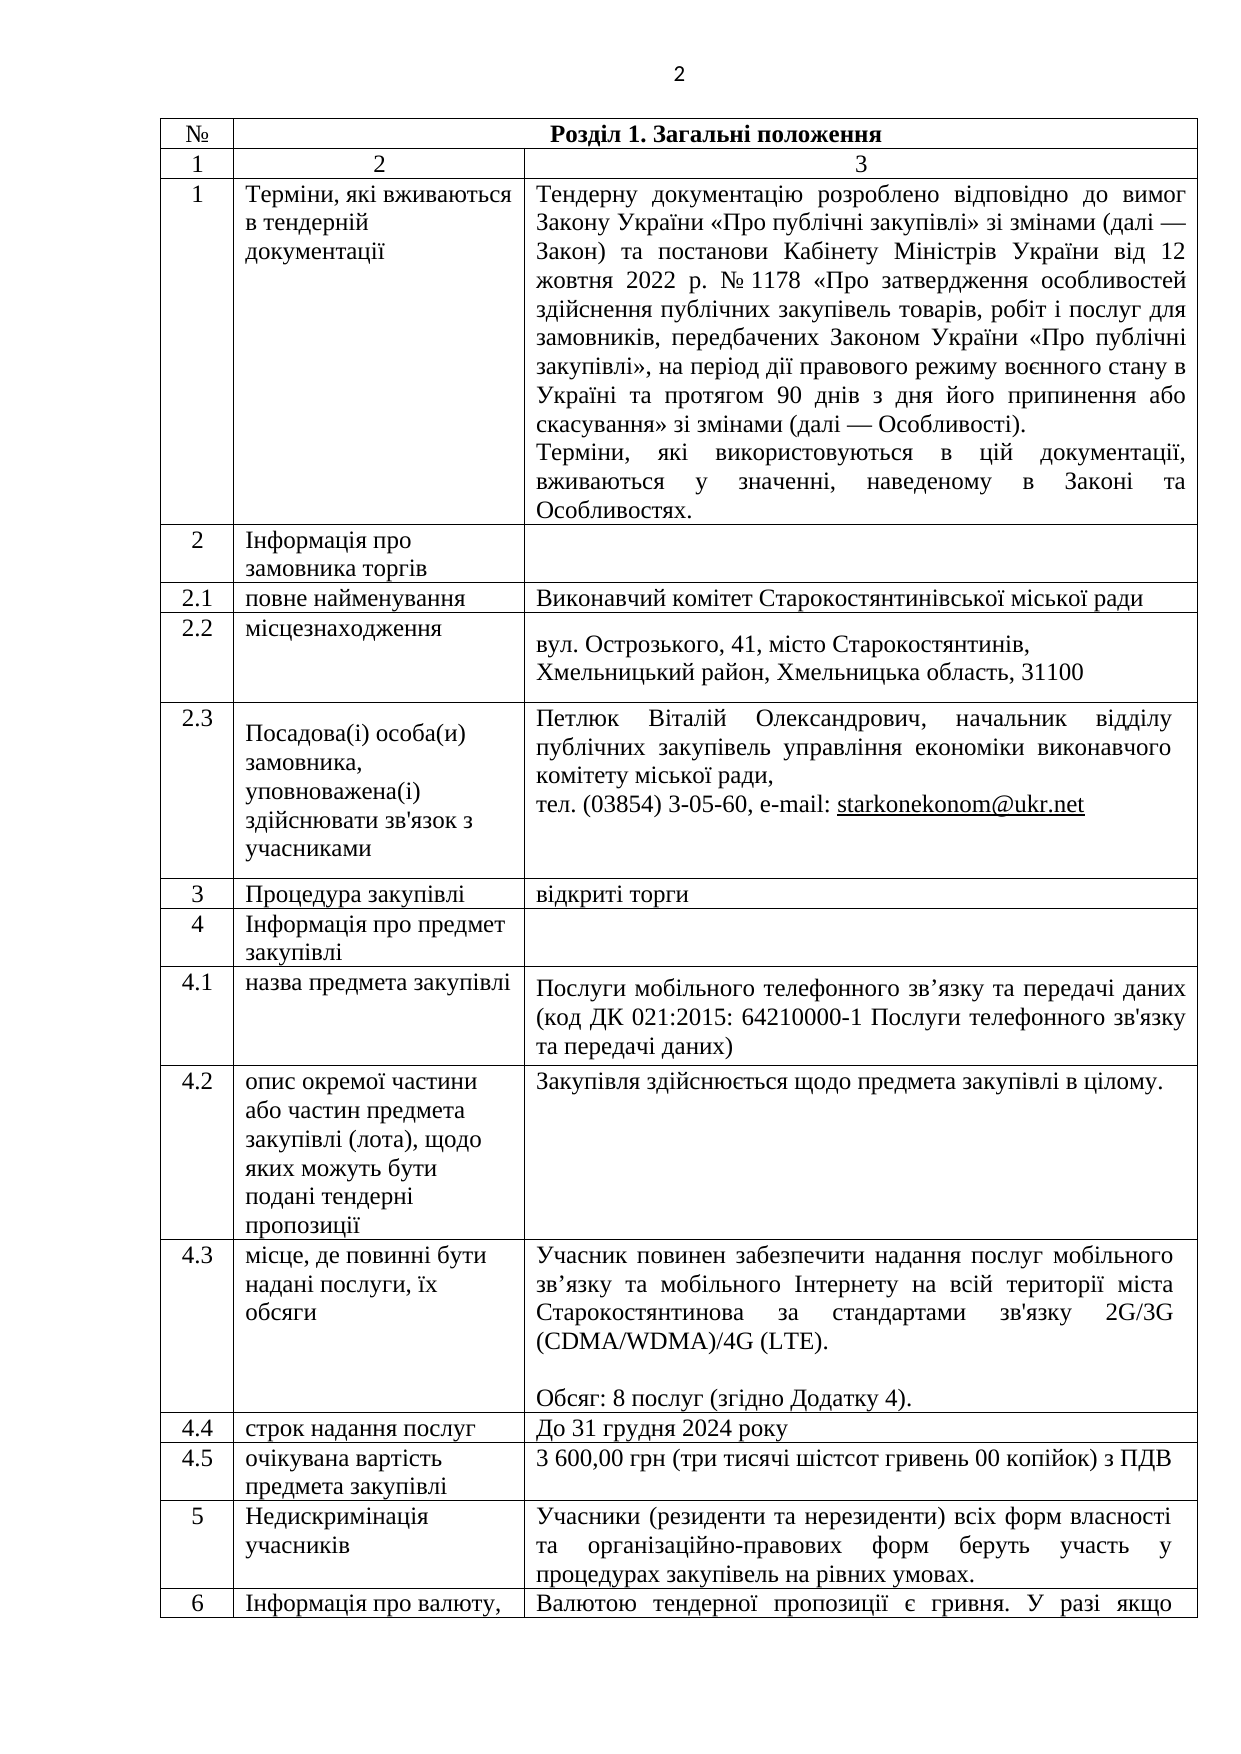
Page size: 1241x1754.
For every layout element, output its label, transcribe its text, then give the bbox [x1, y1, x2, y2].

table_cell 2.2 [161, 613, 233, 702]
table_cell опис окремої частини або частин предмета закупівлі (лота), щодо яких можуть бути подані тендерні пропозиції [234, 1066, 524, 1239]
table_cell місцезнаходження [234, 613, 524, 702]
table_cell Закупівля здійснюється щодо предмета закупівлі в цілому. [525, 1066, 1197, 1239]
table_header Розділ 1. Загальні положення [234, 119, 1197, 148]
table_cell назва предмета закупівлі [234, 967, 524, 1065]
table_cell [525, 909, 1197, 966]
table_cell Посадова(і) особа(и) замовника, уповноважена(і) здійснювати зв'язок з учасниками [234, 703, 524, 878]
table_cell Процедура закупівлі [234, 879, 524, 908]
table_cell 4.3 [161, 1240, 233, 1412]
table_cell 2 [234, 149, 524, 178]
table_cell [525, 1589, 1197, 1617]
table_cell Інформація про замовника торгів [234, 525, 524, 582]
table_cell 6 [161, 1589, 233, 1617]
table_cell відкриті торги [525, 879, 1197, 908]
table_cell До 31 грудня 2024 року [525, 1413, 1197, 1442]
table_cell Петлюк Віталій Олександрович, начальник відділу публічних закупівель управління економіки виконавчого комітету міської ради, тел. (03854) 3-05-60, e-mail: starkonekonom@ukr.net [525, 703, 1197, 878]
table_cell Виконавчий комітет Старокостянтинівської міської ради [525, 583, 1197, 612]
table_cell 3 [161, 879, 233, 908]
table_cell 4.2 [161, 1066, 233, 1239]
table_cell 4.5 [161, 1443, 233, 1500]
table_cell Тендерну документацію розроблено відповідно до вимог Закону України «Про публічні закупівлі» зі змінами (далі — Закон) та постанови Кабінету Міністрів України від 12 жовтня 2022 р. № 1178 «Про затвердження особливостей здійснення публічних закупівель товарів, робіт і послуг для замовників, передбачених Законом України «Про публічні закупівлі», на період дії правового режиму воєнного стану в Україні та протягом 90 днів з дня його припинення або скасування» зі змінами (далі — Особливості). Терміни, які використовуються в цій документації, вживаються у значенні, наведеному в Законі та Особливостях. [525, 179, 1197, 524]
table_cell 5 [161, 1501, 233, 1587]
table_cell 3 600,00 грн (три тисячі шістсот гривень 00 копійок) з ПДВ [525, 1443, 1197, 1500]
table_cell Учасник повинен забезпечити надання послуг мобільного зв’язку та мобільного Інтернету на всій території міста Старокостянтинова за стандартами зв'язку 2G/3G (CDMA/WDMA)/4G (LTE). Обсяг: 8 послуг (згідно Додатку 4). [525, 1240, 1197, 1412]
table_cell строк надання послуг [234, 1413, 524, 1442]
table_cell 4.1 [161, 967, 233, 1065]
table_cell [525, 525, 1197, 582]
table_cell Інформація про предмет закупівлі [234, 909, 524, 966]
table_cell Учасники (резиденти та нерезиденти) всіх форм власності та організаційно-правових форм беруть участь у процедурах закупівель на рівних умовах. [525, 1501, 1197, 1587]
table_cell 2.1 [161, 583, 233, 612]
table_cell очікувана вартість предмета закупівлі [234, 1443, 524, 1500]
table_cell 3 [525, 149, 1197, 178]
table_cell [234, 1589, 524, 1617]
table_cell 4 [161, 909, 233, 966]
table_cell 2.3 [161, 703, 233, 878]
table_cell 2 [161, 525, 233, 582]
table_cell 1 [161, 179, 233, 524]
table_cell Недискримінація учасників [234, 1501, 524, 1587]
table_cell вул. Острозького, 41, місто Старокостянтинів, Хмельницький район, Хмельницька область, 31100 [525, 613, 1197, 702]
table_cell Послуги мобільного телефонного зв’язку та передачі даних (код ДК 021:2015: 64210000-1 Послуги телефонного зв'язку та передачі даних) [525, 967, 1197, 1065]
table_cell місце, де повинні бути надані послуги, їх обсяги [234, 1240, 524, 1412]
table_cell 4.4 [161, 1413, 233, 1442]
table_header № [161, 119, 233, 148]
table_cell Терміни, які вживаються в тендерній документації [234, 179, 524, 524]
table_cell 1 [161, 149, 233, 178]
table_cell повне найменування [234, 583, 524, 612]
